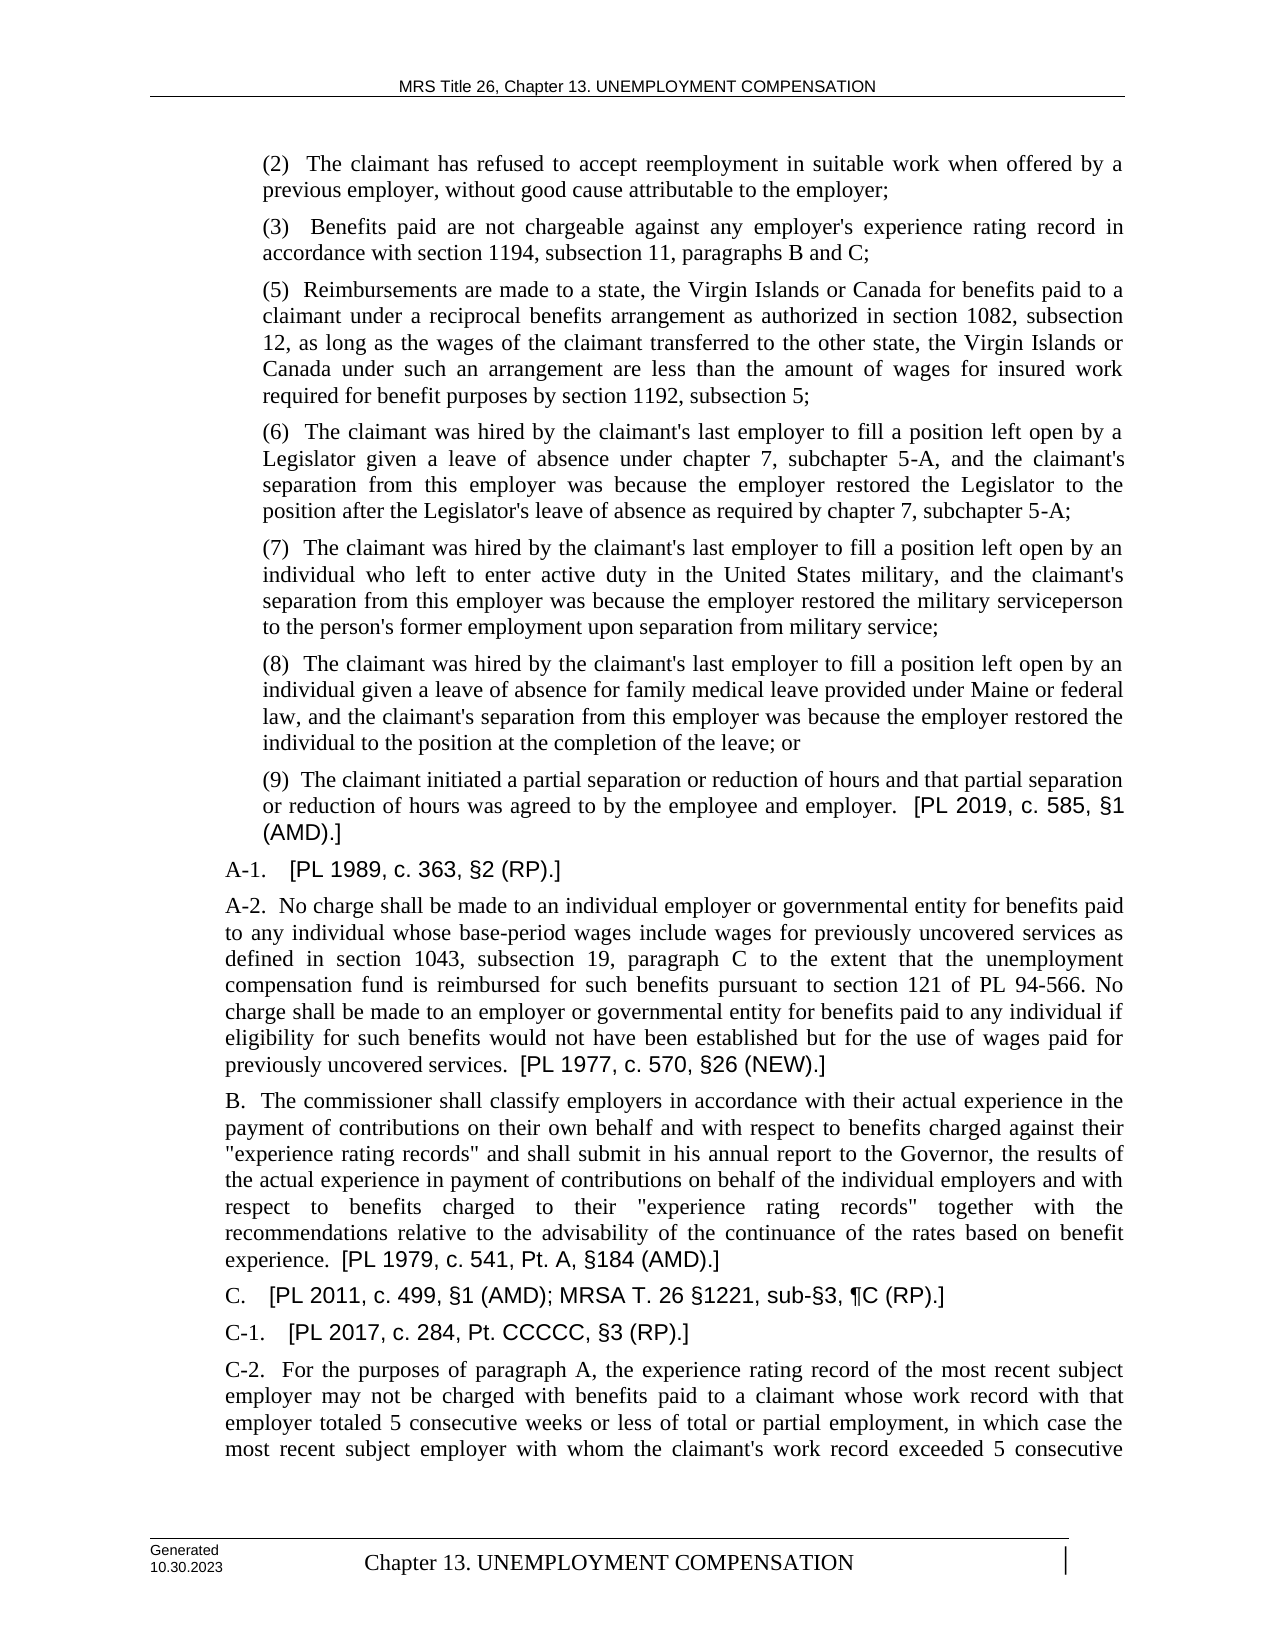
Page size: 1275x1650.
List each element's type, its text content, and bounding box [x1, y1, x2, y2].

text C-1. [PL 2017, c. 284, Pt. CCCCC, §3 (RP).] [225, 1319, 1125, 1346]
text A-2. No charge shall be made to an individual employer or governmental entity for benefits paid to any individual whose base-period wages include wages for previously uncovered services as defined in section 1043, subsection 19, paragraph C to the extent that the unemployment compensation fund is reimbursed for such benefits pursuant to section 121 of PL 94-566. No charge shall be made to an employer or governmental entity for benefits paid to any individual if eligibility for such benefits would not have been established but for the use of wages paid for previously uncovered services. [PL 1977, c. 570, §26 (NEW).] [225, 892, 1125, 1077]
text (3) Benefits paid are not chargeable against any employer's experience rating record in accordance with section 1194, subsection 11, paragraphs B and C; [262, 213, 1125, 266]
text A-1. [PL 1989, c. 363, §2 (RP).] [225, 856, 1125, 882]
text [225, 1356, 1125, 1462]
text C. [PL 2011, c. 499, §1 (AMD); MRSA T. 26 §1221, sub-§3, ¶C (RP).] [225, 1282, 1125, 1309]
text (9) The claimant initiated a partial separation or reduction of hours and that partial separation or reduction of hours was agreed to by the employee and employer. [PL 2019, c. 585, §1 (AMD).] [262, 766, 1125, 845]
text (5) Reimbursements are made to a state, the Virgin Islands or Canada for benefits paid to a claimant under a reciprocal benefits arrangement as authorized in section 1082, subsection 12, as long as the wages of the claimant transferred to the other state, the Virgin Islands or Canada under such an arrangement are less than the amount of wages for insured work required for benefit purposes by section 1192, subsection 5; [262, 276, 1125, 408]
text (6) The claimant was hired by the claimant's last employer to fill a position left open by a Legislator given a leave of absence under chapter 7, subchapter 5‑A, and the claimant's separation from this employer was because the employer restored the Legislator to the position after the Legislator's leave of absence as required by chapter 7, subchapter 5‑A; [262, 418, 1125, 524]
text (8) The claimant was hired by the claimant's last employer to fill a position left open by an individual given a leave of absence for family medical leave provided under Maine or federal law, and the claimant's separation from this employer was because the employer restored the individual to the position at the completion of the leave; or [262, 650, 1125, 756]
text (2) The claimant has refused to accept reemployment in suitable work when offered by a previous employer, without good cause attributable to the employer; [262, 150, 1125, 203]
text B. The commissioner shall classify employers in accordance with their actual experience in the payment of contributions on their own behalf and with respect to benefits charged against their "experience rating records" and shall submit in his annual report to the Governor, the results of the actual experience in payment of contributions on behalf of the individual employers and with respect to benefits charged to their "experience rating records" together with the recommendations relative to the advisability of the continuance of the rates based on benefit experience. [PL 1979, c. 541, Pt. A, §184 (AMD).] [225, 1087, 1125, 1272]
text (7) The claimant was hired by the claimant's last employer to fill a position left open by an individual who left to enter active duty in the United States military, and the claimant's separation from this employer was because the employer restored the military serviceperson to the person's former employment upon separation from military service; [262, 534, 1125, 640]
